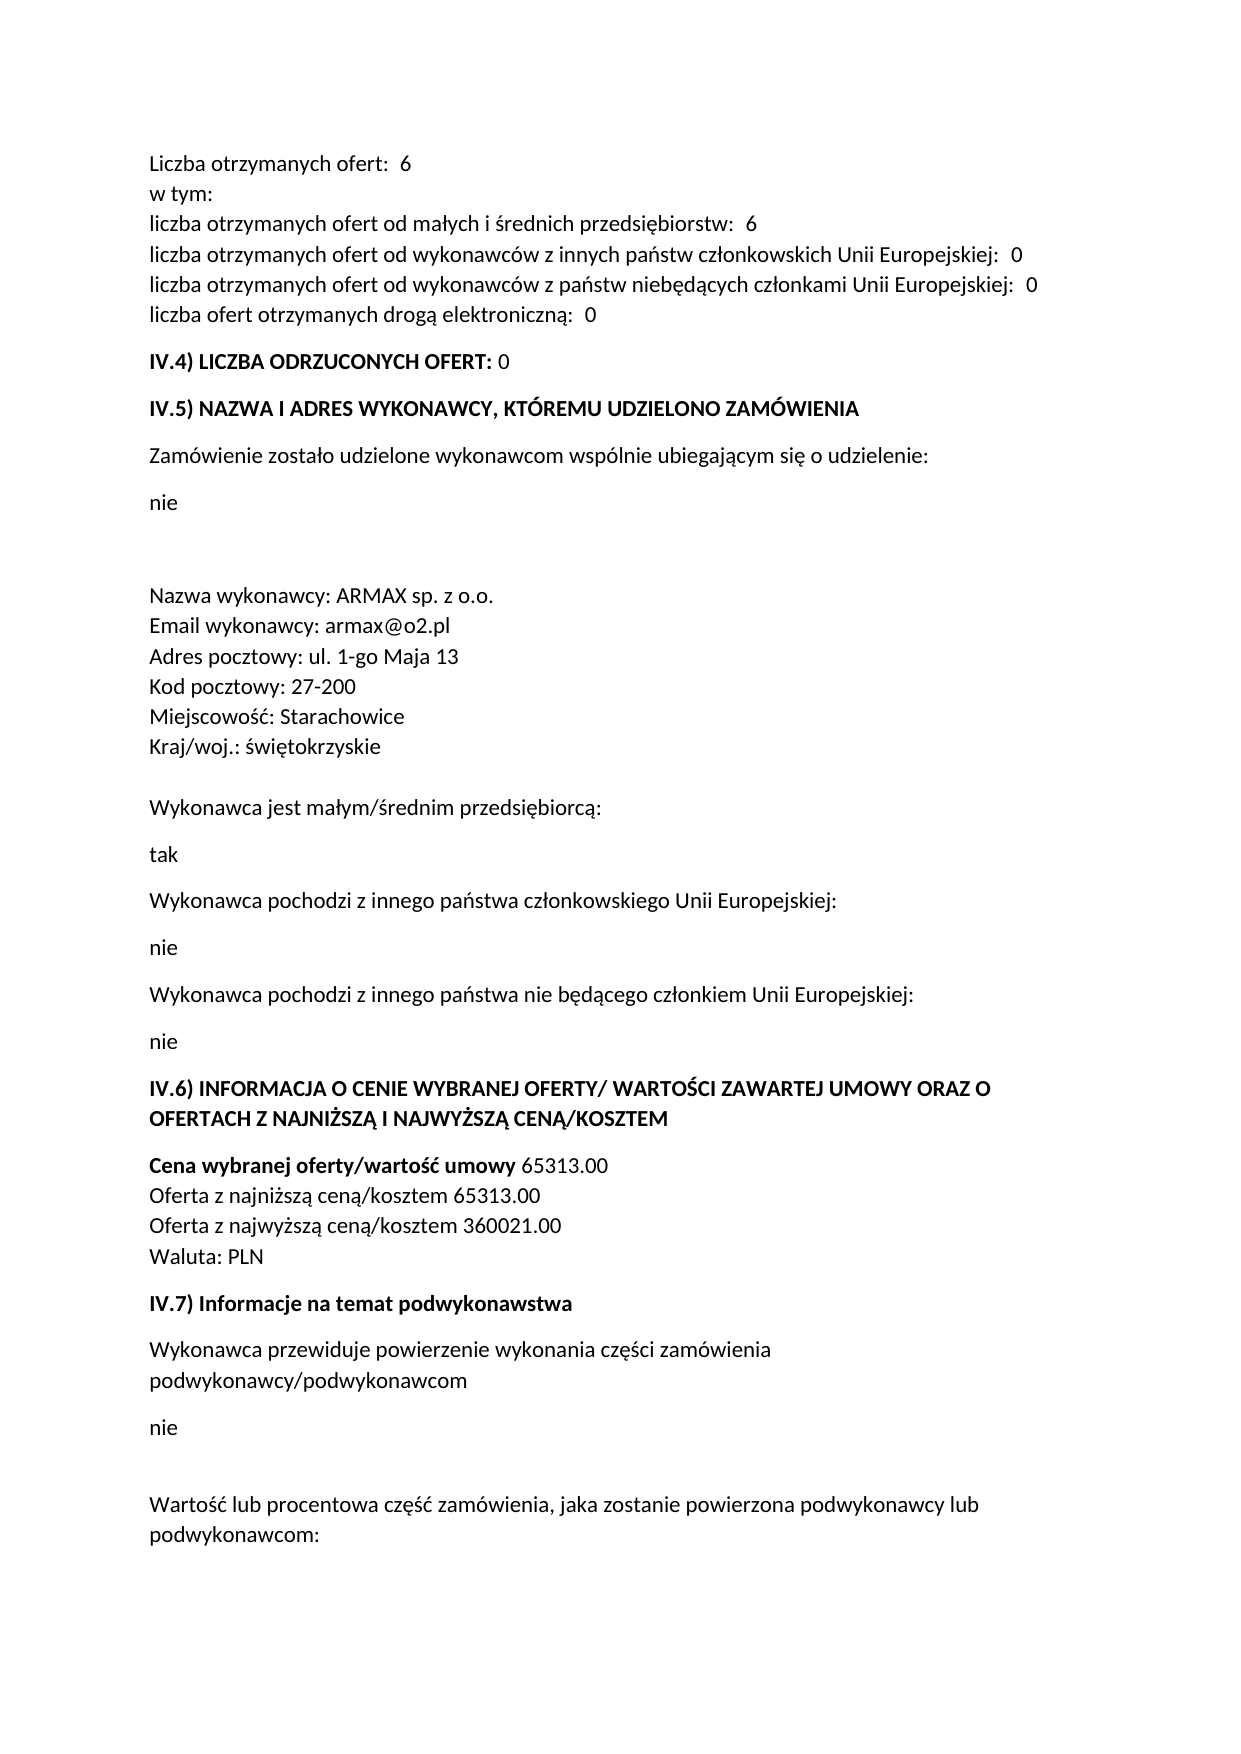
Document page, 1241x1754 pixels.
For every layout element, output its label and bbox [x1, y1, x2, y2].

table_cell [148, 148, 1093, 1568]
